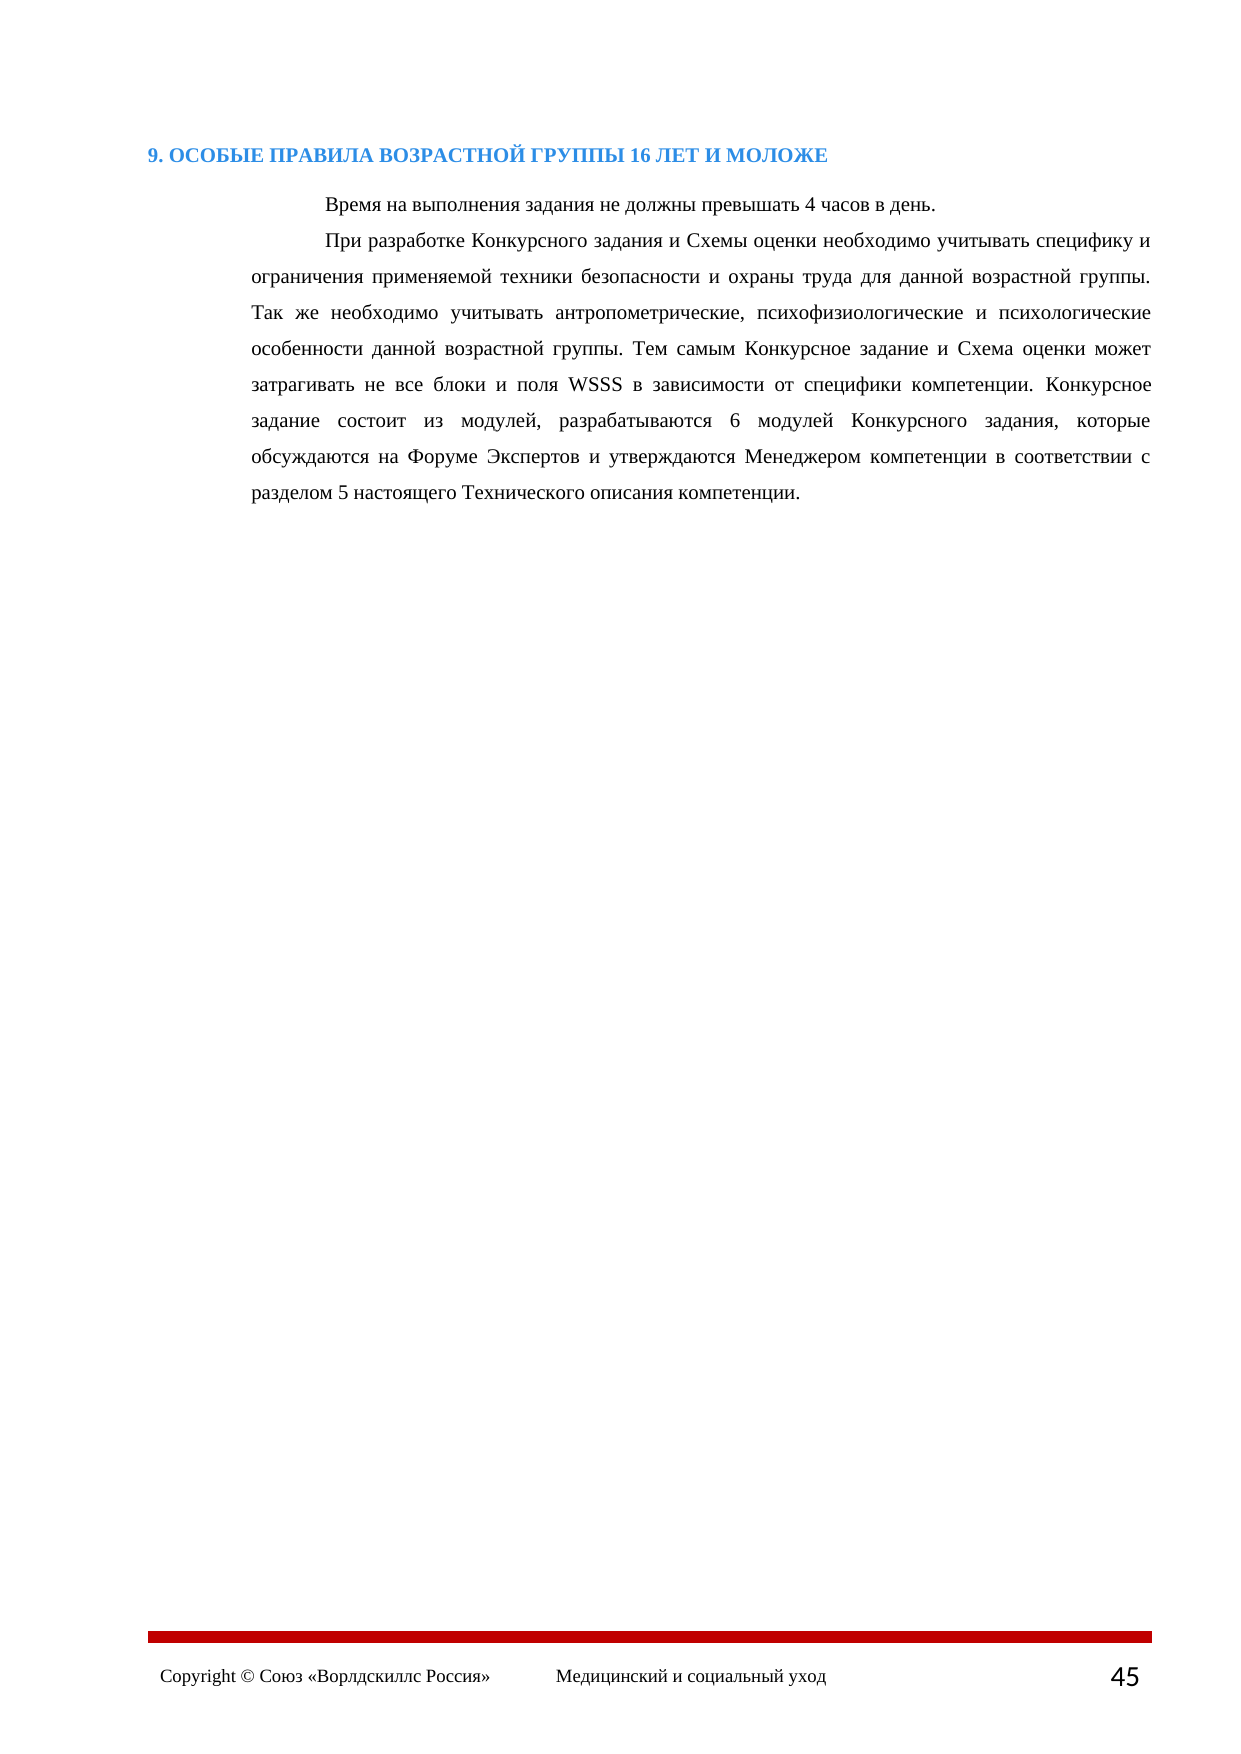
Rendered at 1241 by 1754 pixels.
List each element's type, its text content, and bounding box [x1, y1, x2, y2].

text 9. ОСОБЫЕ ПРАВИЛА ВОЗРАСТНОЙ ГРУППЫ 16 ЛЕТ И МОЛОЖЕ [148, 143, 1152, 167]
text Время на выполнения задания не должны превышать 4 часов в день. [251, 192, 1152, 216]
text При разработке Конкурсного задания и Схемы оценки необходимо учитывать специфику и ограничения применяемой техники безопасности и охраны труда для данной возрастной группы. Так же необходимо учитывать антропометрические, психофизиологические и психологические особенности данной возрастной группы. Тем самым Конкурсное задание и Схема оценки может затрагивать не все блоки и поля WSSS в зависимости от специфики компетенции. Конкурсное задание состоит из модулей, разрабатываются 6 модулей Конкурсного задания, которые обсуждаются на Форуме Экспертов и утверждаются Менеджером компетенции в соответствии с разделом 5 настоящего Технического описания компетенции. [251, 228, 1152, 504]
